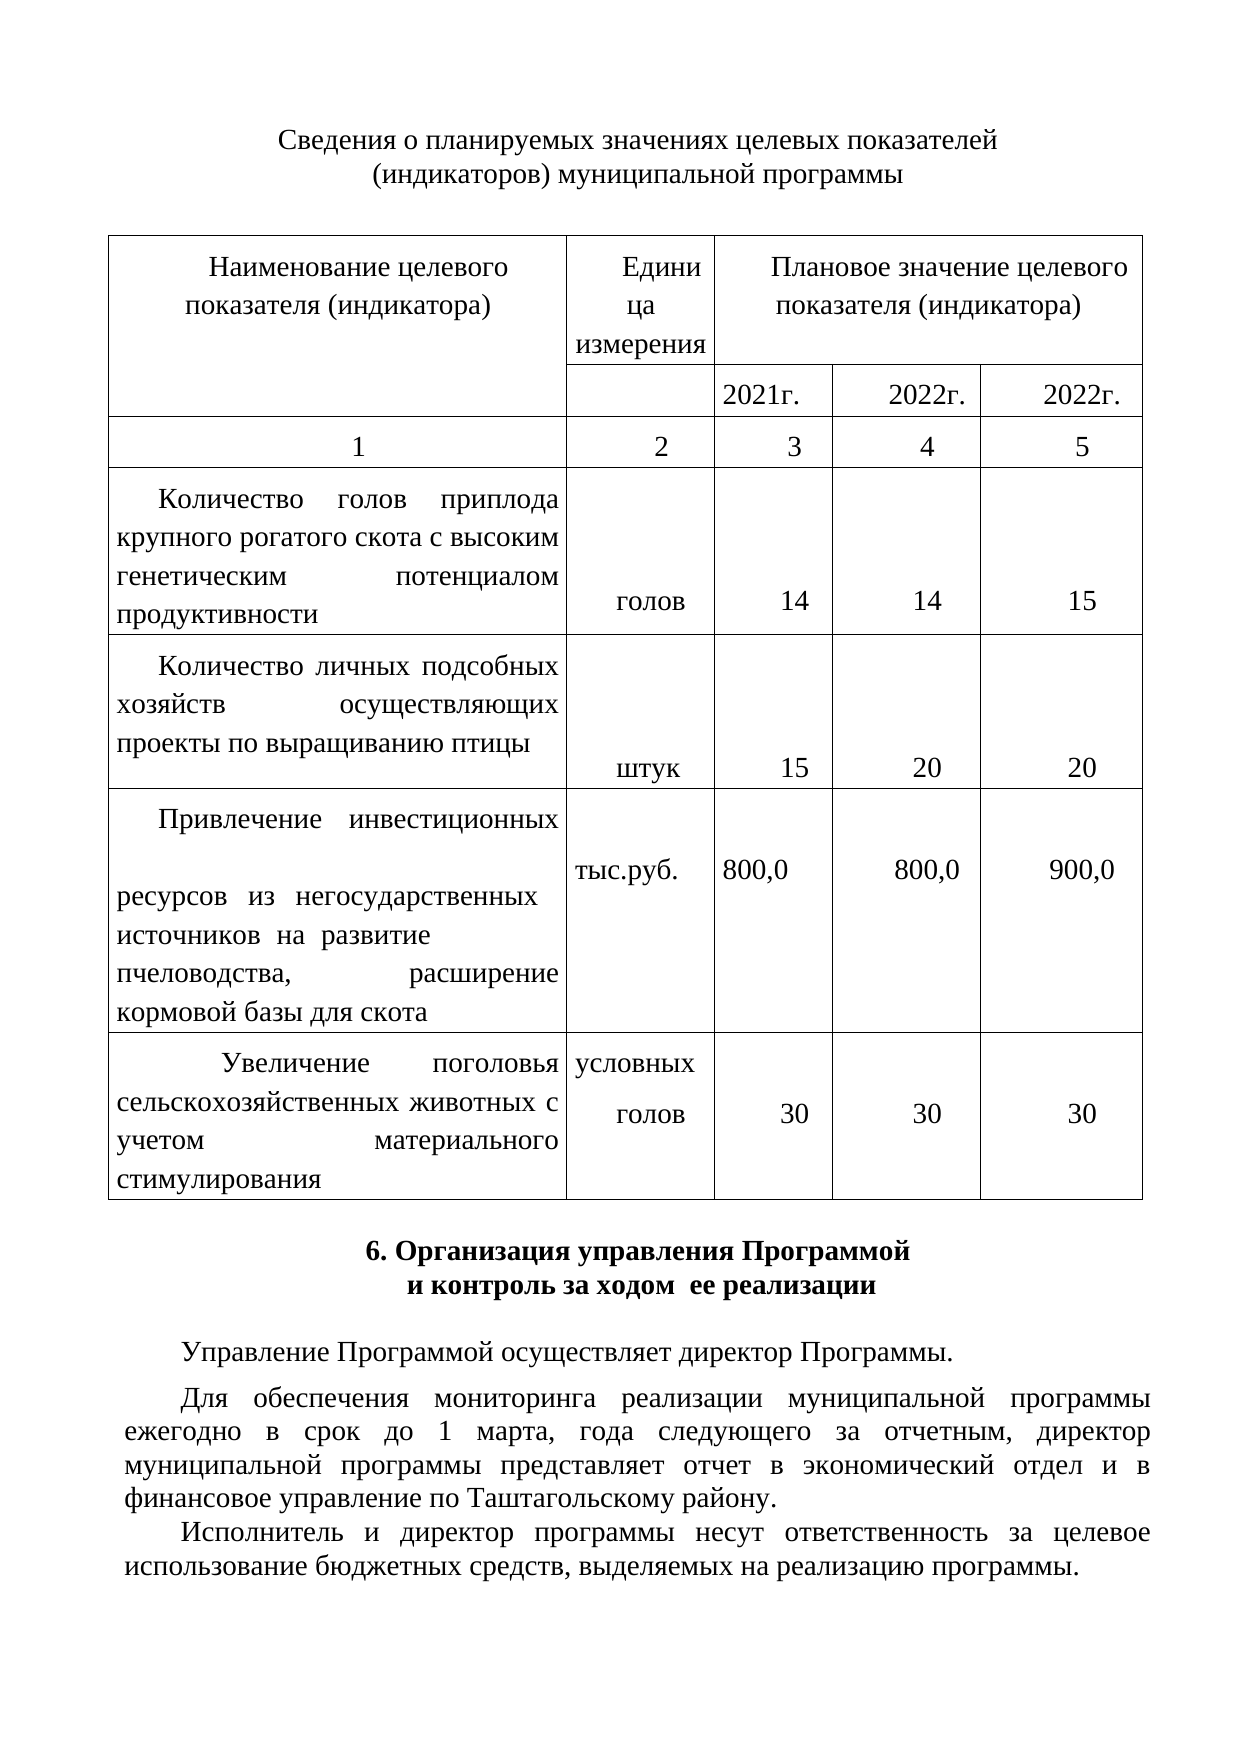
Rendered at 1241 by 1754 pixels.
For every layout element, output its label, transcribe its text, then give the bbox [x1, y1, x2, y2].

table_cell 14 [833, 468, 980, 634]
table_cell Количество личных подсобных хозяйств осуществляющих проекты по выращиванию птицы [109, 635, 566, 788]
text Исполнитель и директор программы несут ответственность за целевое использование бюджетных средств, выделяемых на реализацию программы. [124, 1514, 1152, 1581]
table_cell 1 [109, 417, 566, 467]
table_cell Увеличение поголовья сельскохозяйственных животных с учетом материального стимулирования [109, 1033, 566, 1199]
table_header Единица измерения [567, 236, 714, 364]
table_cell голов [567, 468, 714, 634]
table_cell 30 [715, 1033, 832, 1199]
table_header Наименование целевого показателя (индикатора) [109, 236, 566, 416]
table_cell 30 [833, 1033, 980, 1199]
table_header Плановое значение целевого показателя (индикатора) [715, 236, 1142, 364]
table_cell 30 [981, 1033, 1142, 1199]
table_cell 4 [833, 417, 980, 467]
table_cell 2021г. [715, 365, 832, 416]
text и контроль за ходом ее реализации [124, 1267, 1152, 1300]
table_cell 20 [981, 635, 1142, 788]
table_cell Количество голов приплода крупного рогатого скота с высоким генетическим потенциалом продуктивности [109, 468, 566, 634]
table_cell 3 [715, 417, 832, 467]
table_cell тыс.руб. [567, 789, 714, 1032]
table_cell 20 [833, 635, 980, 788]
table_cell [567, 365, 714, 416]
table_cell 800,0 [715, 789, 832, 1032]
text Сведения о планируемых значениях целевых показателей [124, 122, 1152, 156]
table_cell 2022г. [833, 365, 980, 416]
text (индикаторов) муниципальной программы [124, 156, 1152, 189]
text 6. Организация управления Программой [124, 1233, 1152, 1267]
table_cell 15 [715, 635, 832, 788]
table_cell Привлечение инвестиционных ресурсов из негосударственных источников на развитие пчеловодства, расширение кормовой базы для скота [109, 789, 566, 1032]
text Для обеспечения мониторинга реализации муниципальной программы ежегодно в срок до 1 марта, года следующего за отчетным, директор муниципальной программы представляет отчет в экономический отдел и в финансовое управление по Таштагольскому району. [124, 1380, 1152, 1514]
table_cell 900,0 [981, 789, 1142, 1032]
table_cell 800,0 [833, 789, 980, 1032]
table_cell условных голов [567, 1033, 714, 1199]
table_cell штук [567, 635, 714, 788]
table_cell 14 [715, 468, 832, 634]
table_cell 5 [981, 417, 1142, 467]
table_cell 15 [981, 468, 1142, 634]
table_cell 2022г. [981, 365, 1142, 416]
table_cell 2 [567, 417, 714, 467]
text Управление Программой осуществляет директор Программы. [124, 1334, 1152, 1367]
